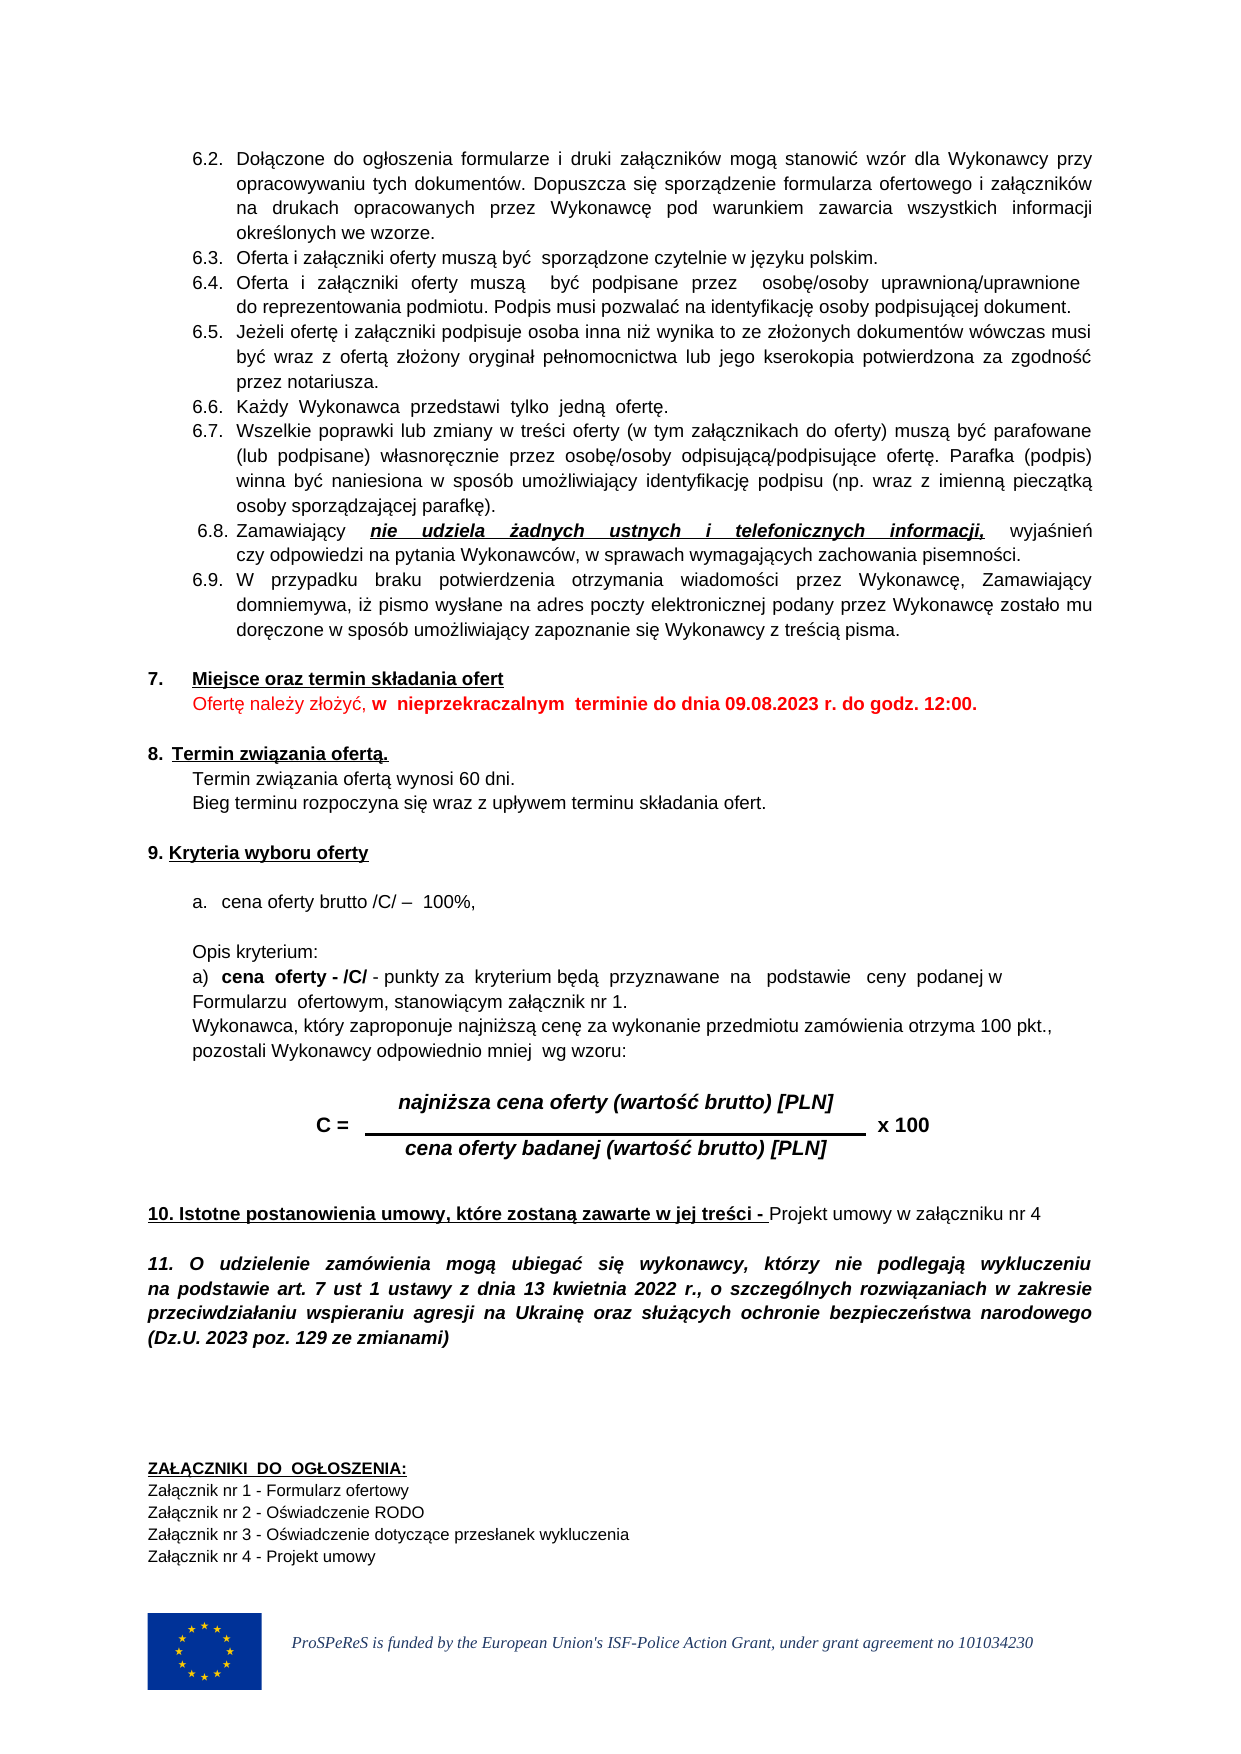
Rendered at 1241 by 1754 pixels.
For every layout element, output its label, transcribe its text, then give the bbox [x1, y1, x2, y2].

text ZAŁĄCZNIKI DO OGŁOSZENIA: [148, 1459, 1093, 1478]
text 6.2. Dołączone do ogłoszenia formularze i druki załączników mogą stanowić wzór dla Wykonawcy przy opracowywaniu tych dokumentów. Dopuszcza się sporządzenie formularza ofertowego i załączników na drukach opracowanych przez Wykonawcę pod warunkiem zawarcia wszystkich informacji określonych we wzorze. [192, 148, 1093, 243]
picture [147, 1613, 262, 1690]
text 6.6. Każdy Wykonawca przedstawi tylko jedną ofertę. [192, 396, 1093, 417]
text 6.4. Oferta i załączniki oferty muszą być podpisane przez osobę/osoby uprawnioną/uprawnione do reprezentowania podmiotu. Podpis musi pozwalać na identyfikację osoby podpisującej dokument. [192, 272, 1093, 318]
text Załącznik nr 4 - Projekt umowy [148, 1547, 1093, 1566]
table_header C = [299, 1090, 365, 1178]
text Załącznik nr 2 - Oświadczenie RODO [148, 1503, 1093, 1522]
text Termin związania ofertą wynosi 60 dni. [185, 767, 1093, 789]
text 6.8. Zamawiający nie udziela żadnych ustnych i telefonicznych informacji, wyjaśnień czy odpowiedzi na pytania Wykonawców, w sprawach wymagających zachowania pisemności. [192, 519, 1093, 566]
text Załącznik nr 1 - Formularz ofertowy [148, 1481, 1093, 1500]
text a. cena oferty brutto /C/ – 100%, [192, 891, 1093, 913]
text Wykonawca, który zaproponuje najniższą cenę za wykonanie przedmiotu zamówienia otrzyma 100 pkt., pozostali Wykonawcy odpowiednio mniej wg wzoru: [192, 1015, 1093, 1062]
text 6.9. W przypadku braku potwierdzenia otrzymania wiadomości przez Wykonawcę, Zamawiający domniemywa, iż pismo wysłane na adres poczty elektronicznej podany przez Wykonawcę zostało mu doręczone w sposób umożliwiający zapoznanie się Wykonawcy z treścią pisma. [192, 569, 1093, 640]
table_header x 100 [866, 1090, 941, 1178]
table_header najniższa cena oferty (wartość brutto) [PLN] [365, 1090, 866, 1132]
text Opis kryterium: [192, 941, 1093, 962]
text 9. Kryteria wyboru oferty [148, 842, 1093, 863]
text 7. Miejsce oraz termin składania ofert [148, 668, 1107, 690]
text a) cena oferty - /C/ - punkty za kryterium będą przyznawane na podstawie ceny podanej w Formularzu ofertowym, stanowiącym załącznik nr 1. [192, 966, 1093, 1012]
text 11. O udzielenie zamówienia mogą ubiegać się wykonawcy, którzy nie podlegają wykluczeniu na podstawie art. 7 ust 1 ustawy z dnia 13 kwietnia 2022 r., o szczególnych rozwiązaniach w zakresie przeciwdziałaniu wspieraniu agresji na Ukrainę oraz służących ochronie bezpieczeństwa narodowego (Dz.U. 2023 poz. 129 ze zmianami) [148, 1253, 1093, 1348]
text 6.3. Oferta i załączniki oferty muszą być sporządzone czytelnie w języku polskim. [192, 247, 1093, 268]
text 6.7. Wszelkie poprawki lub zmiany w treści oferty (w tym załącznikach do oferty) muszą być parafowane (lub podpisane) własnoręcznie przez osobę/osoby odpisującą/podpisujące ofertę. Parafka (podpis) winna być naniesiona w sposób umożliwiający identyfikację podpisu (np. wraz z imienną pieczątką osoby sporządzającej parafkę). [192, 420, 1093, 516]
table_cell cena oferty badanej (wartość brutto) [PLN] [365, 1136, 866, 1178]
text Ofertę należy złożyć, w nieprzekraczalnym terminie do dnia 09.08.2023 r. do godz. 12:00. [192, 693, 1093, 714]
text 6.5. Jeżeli ofertę i załączniki podpisuje osoba inna niż wynika to ze złożonych dokumentów wówczas musi być wraz z ofertą złożony oryginał pełnomocnictwa lub jego kserokopia potwierdzona za zgodność przez notariusza. [192, 321, 1093, 392]
text Załącznik nr 3 - Oświadczenie dotyczące przesłanek wykluczenia [148, 1525, 1093, 1544]
text 8. Termin związania ofertą. [148, 743, 1093, 764]
text 10. Istotne postanowienia umowy, które zostaną zawarte w jej treści - Projekt umowy w załączniku nr 4 [148, 1203, 1093, 1224]
text Bieg terminu rozpoczyna się wraz z upływem terminu składania ofert. [185, 792, 1093, 814]
